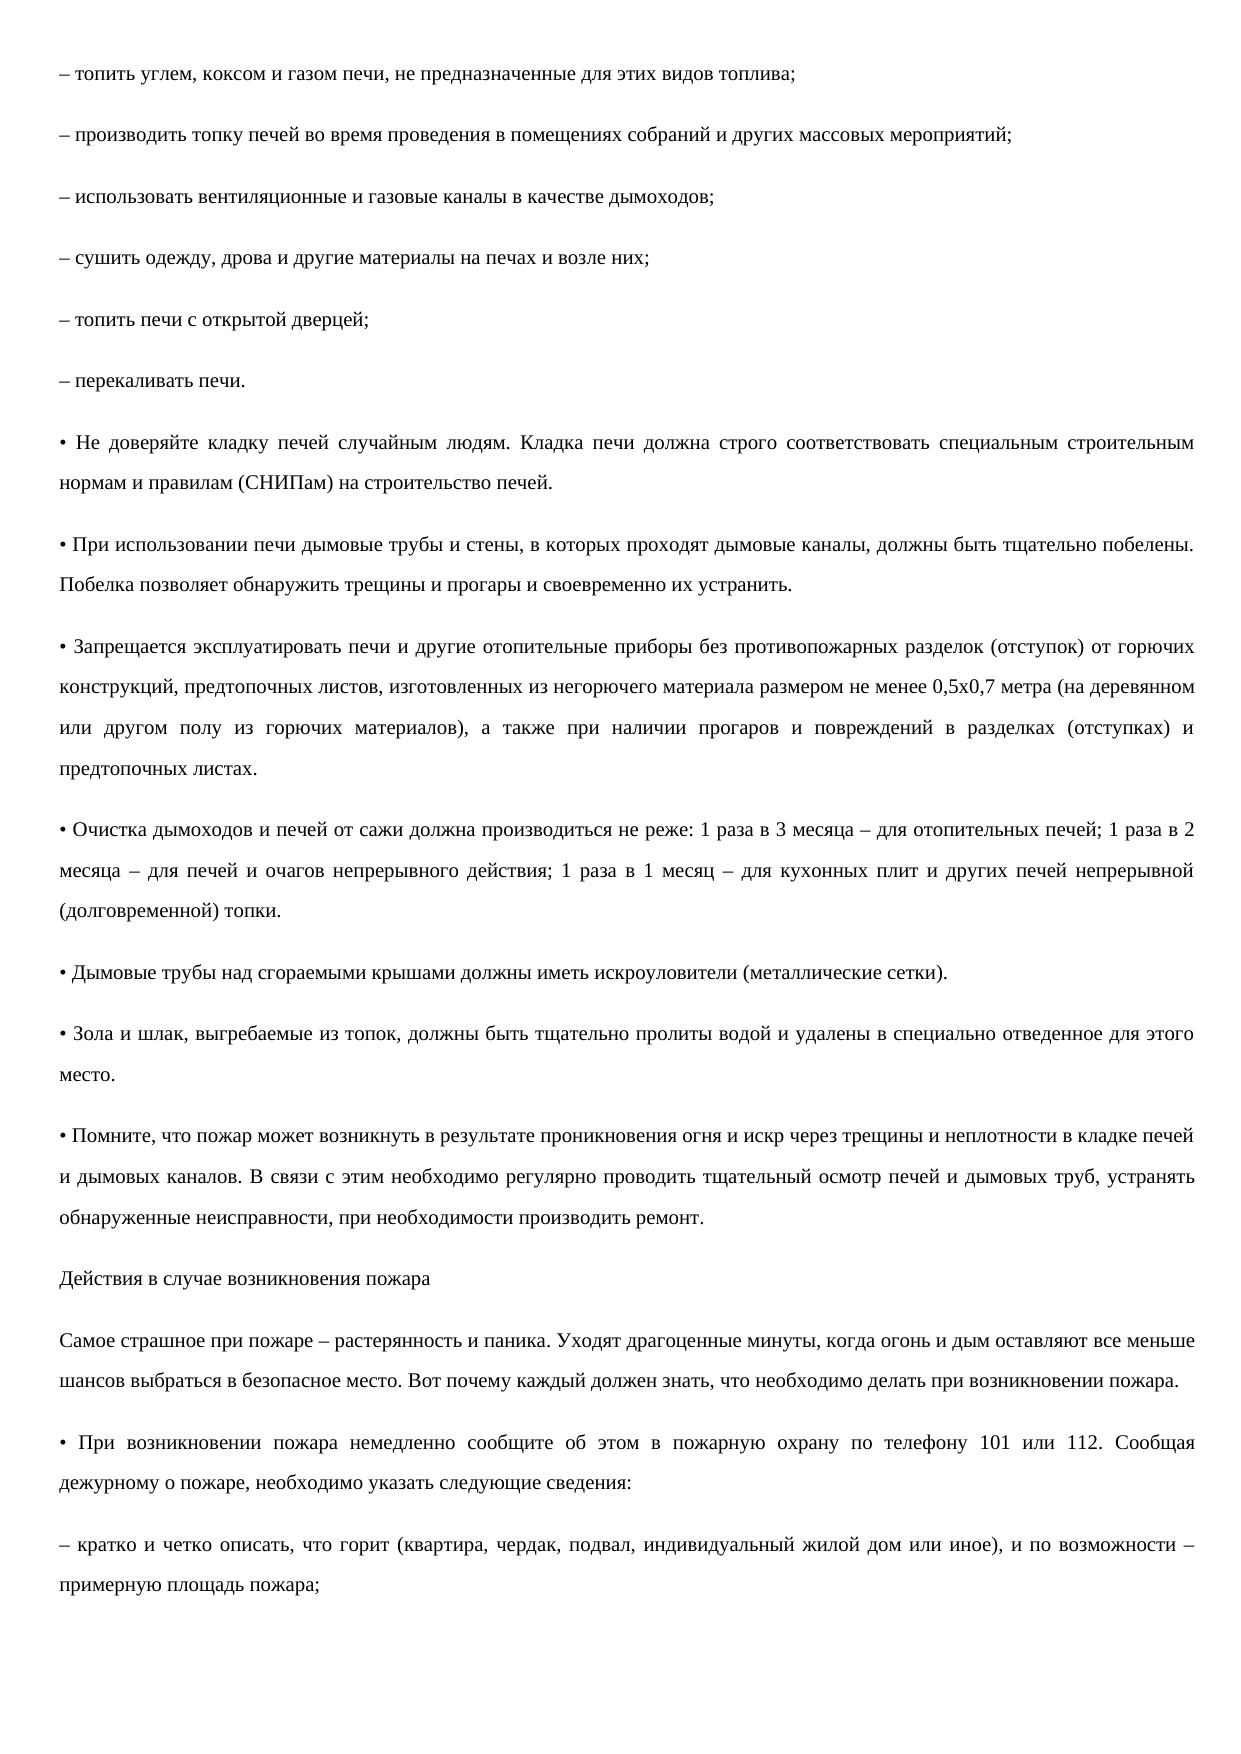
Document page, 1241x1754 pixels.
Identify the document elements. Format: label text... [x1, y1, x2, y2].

text – топить печи с открытой дверцей; [59, 290, 1196, 331]
text • При использовании печи дымовые трубы и стены, в которых проходят дымовые каналы, должны быть тщательно побелены. Побелка позволяет обнаружить трещины и прогары и своевременно их устранить. [59, 515, 1196, 596]
text Действия в случае возникновения пожара [59, 1249, 1196, 1290]
text – использовать вентиляционные и газовые каналы в качестве дымоходов; [59, 167, 1196, 208]
text • Дымовые трубы над сгораемыми крышами должны иметь искроуловители (металлические сетки). [59, 943, 1196, 984]
text – производить топку печей во время проведения в помещениях собраний и других массовых мероприятий; [59, 106, 1196, 146]
text – топить углем, коксом и газом печи, не предназначенные для этих видов топлива; [59, 44, 1196, 85]
text – кратко и четко описать, что горит (квартира, чердак, подвал, индивидуальный жилой дом или иное), и по возможности – примерную площадь пожара; [59, 1515, 1196, 1596]
text Самое страшное при пожаре – растерянность и паника. Уходят драгоценные минуты, когда огонь и дым оставляют все меньше шансов выбраться в безопасное место. Вот почему каждый должен знать, что необходимо делать при возникновении пожара. [59, 1311, 1196, 1392]
text • Не доверяйте кладку печей случайным людям. Кладка печи должна строго соответствовать специальным строительным нормам и правилам (СНИПам) на строительство печей. [59, 413, 1196, 494]
text – сушить одежду, дрова и другие материалы на печах и возле них; [59, 229, 1196, 269]
text • Зола и шлак, выгребаемые из топок, должны быть тщательно пролиты водой и удалены в специально отведенное для этого место. [59, 1005, 1196, 1086]
text • При возникновении пожара немедленно сообщите об этом в пожарную охрану по телефону 101 или 112. Сообщая дежурному о пожаре, необходимо указать следующие сведения: [59, 1413, 1196, 1494]
text • Запрещается эксплуатировать печи и другие отопительные приборы без противопожарных разделок (отступок) от горючих конструкций, предтопочных листов, изготовленных из негорючего материала размером не менее 0,5х0,7 метра (на деревянном или другом полу из горючих материалов), а также при наличии прогаров и повреждений в разделках (отступках) и предтопочных листах. [59, 617, 1196, 780]
text • Помните, что пожар может возникнуть в результате проникновения огня и искр через трещины и неплотности в кладке печей и дымовых каналов. В связи с этим необходимо регулярно проводить тщательный осмотр печей и дымовых труб, устранять обнаруженные неисправности, при необходимости производить ремонт. [59, 1107, 1196, 1229]
text – перекаливать печи. [59, 352, 1196, 392]
text • Очистка дымоходов и печей от сажи должна производиться не реже: 1 раза в 3 месяца – для отопительных печей; 1 раза в 2 месяца – для печей и очагов непрерывного действия; 1 раза в 1 месяц – для кухонных плит и других печей непрерывной (долговременной) топки. [59, 801, 1196, 922]
